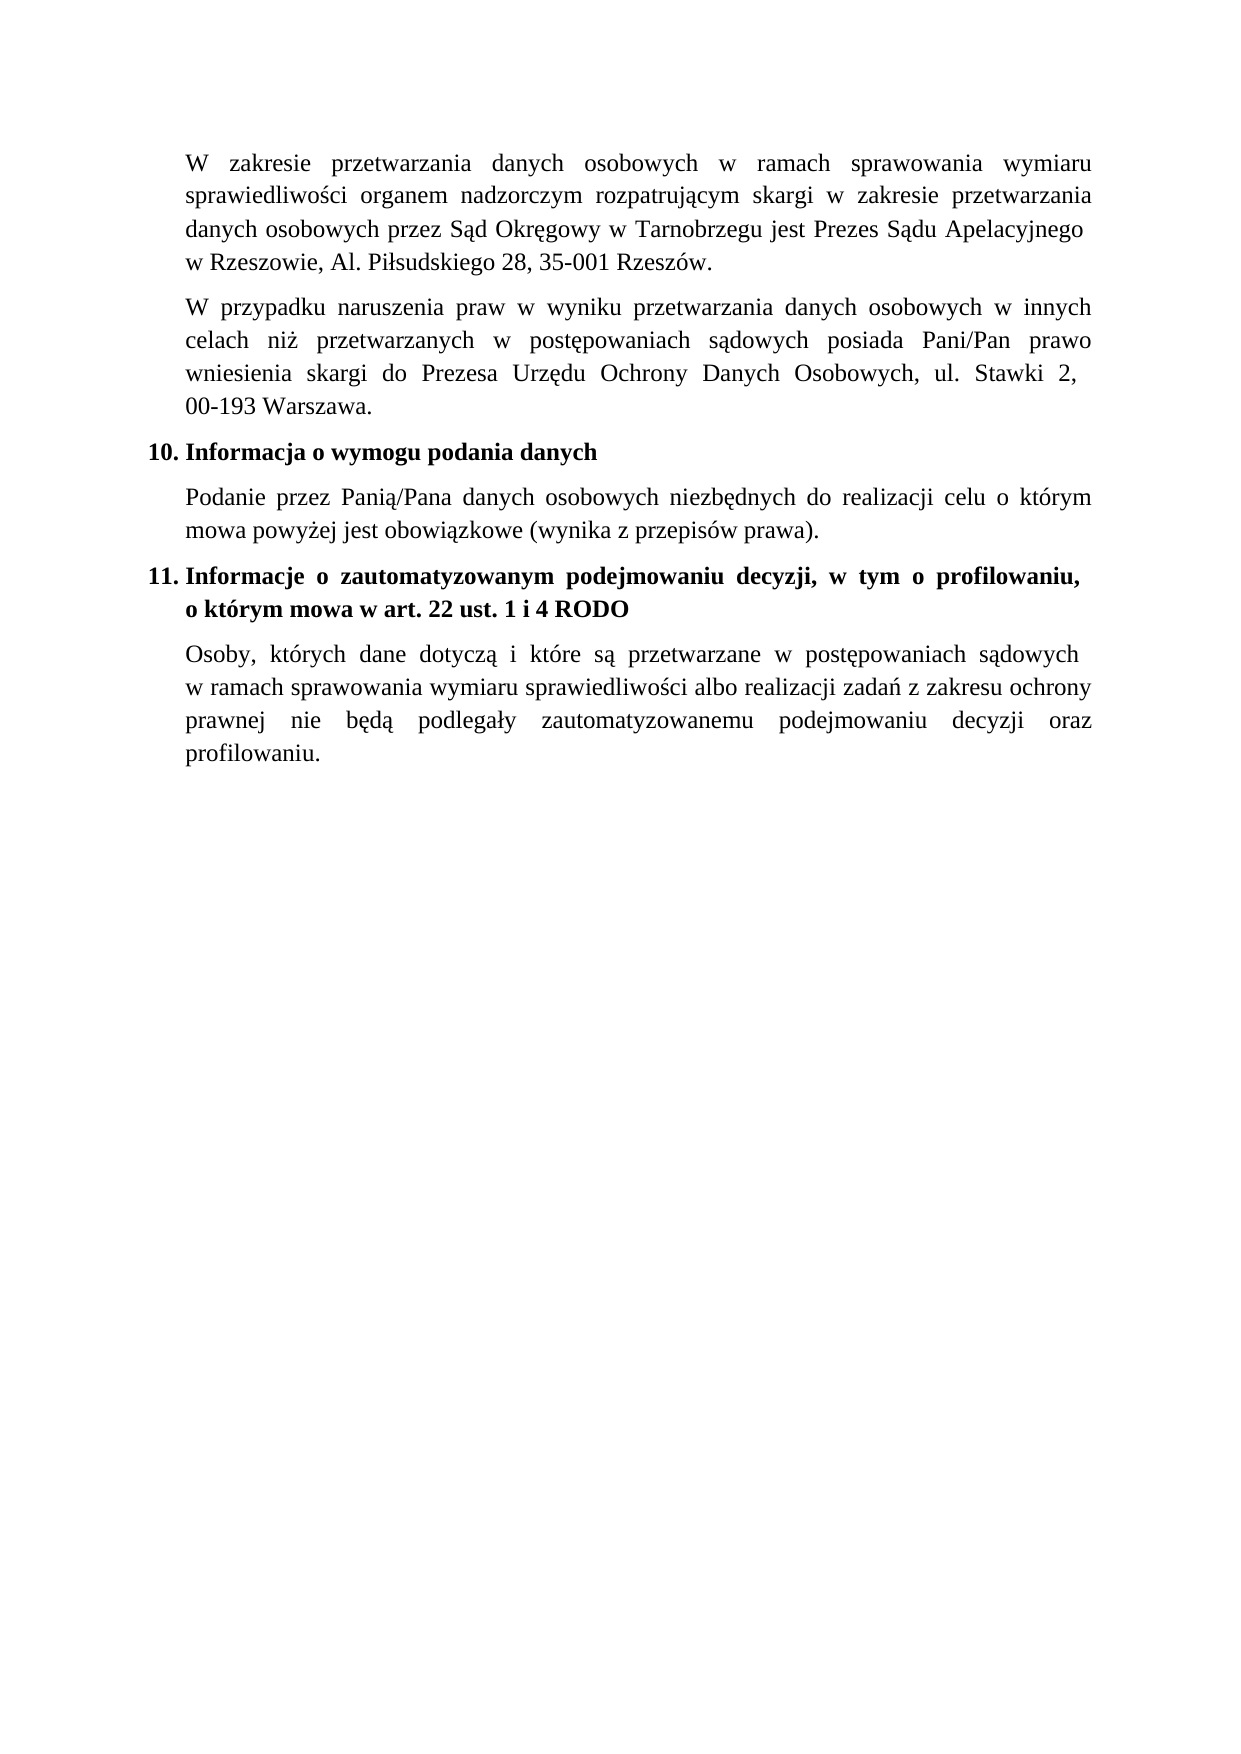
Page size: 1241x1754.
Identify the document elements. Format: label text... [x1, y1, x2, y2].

text Osoby, których dane dotyczą i które są przetwarzane w postępowaniach sądowych w ramach sprawowania wymiaru sprawiedliwości albo realizacji zadań z zakresu ochrony prawnej nie będą podlegały zautomatyzowanemu podejmowaniu decyzji oraz profilowaniu. [185, 639, 1093, 767]
text W przypadku naruszenia praw w wyniku przetwarzania danych osobowych w innych celach niż przetwarzanych w postępowaniach sądowych posiada Pani/Pan prawo wniesienia skargi do Prezesa Urzędu Ochrony Danych Osobowych, ul. Stawki 2, 00-193 Warszawa. [185, 292, 1093, 420]
text W zakresie przetwarzania danych osobowych w ramach sprawowania wymiaru sprawiedliwości organem nadzorczym rozpatrującym skargi w zakresie przetwarzania danych osobowych przez Sąd Okręgowy w Tarnobrzegu jest Prezes Sądu Apelacyjnego w Rzeszowie, Al. Piłsudskiego 28, 35-001 Rzeszów. [185, 148, 1093, 275]
list Informacja o wymogu podania danych [148, 437, 1093, 466]
text Podanie przez Panią/Pana danych osobowych niezbędnych do realizacji celu o którym mowa powyżej jest obowiązkowe (wynika z przepisów prawa). [185, 482, 1093, 544]
list Informacje o zautomatyzowanym podejmowaniu decyzji, w tym o profilowaniu, o którym mowa w art. 22 ust. 1 i 4 RODO [148, 561, 1093, 623]
